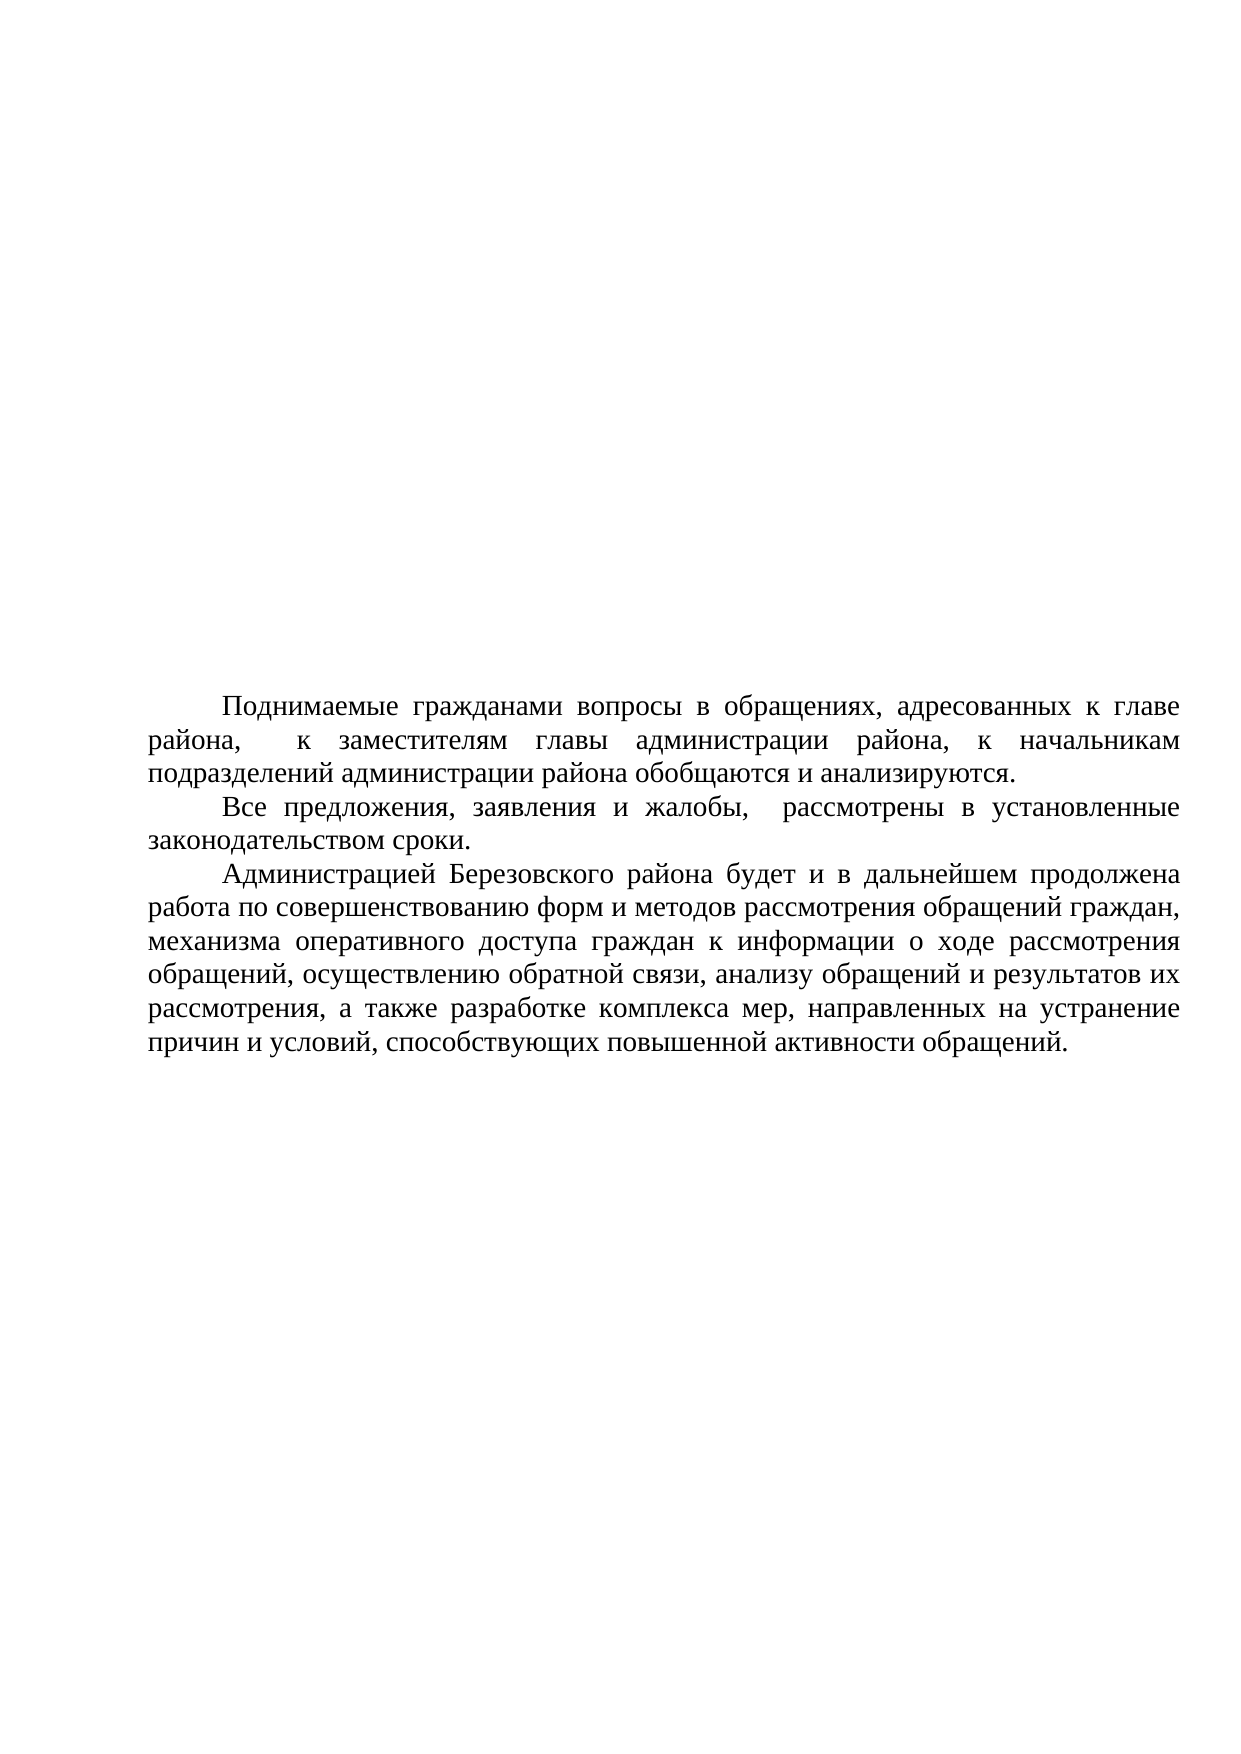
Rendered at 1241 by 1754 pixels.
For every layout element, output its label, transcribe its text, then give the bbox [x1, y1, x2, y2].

text Администрацией Березовского района будет и в дальнейшем продолжена работа по совершенствованию форм и методов рассмотрения обращений граждан, механизма оперативного доступа граждан к информации о ходе рассмотрения обращений, осуществлению обратной связи, анализу обращений и результатов их рассмотрения, а также разработке комплекса мер, направленных на устранение причин и условий, способствующих повышенной активности обращений. [148, 856, 1181, 1057]
text Поднимаемые гражданами вопросы в обращениях, адресованных к главе района, к заместителям главы администрации района, к начальникам подразделений администрации района обобщаются и анализируются. [148, 688, 1181, 789]
text Все предложения, заявления и жалобы, рассмотрены в установленные законодательством сроки. [148, 789, 1181, 856]
